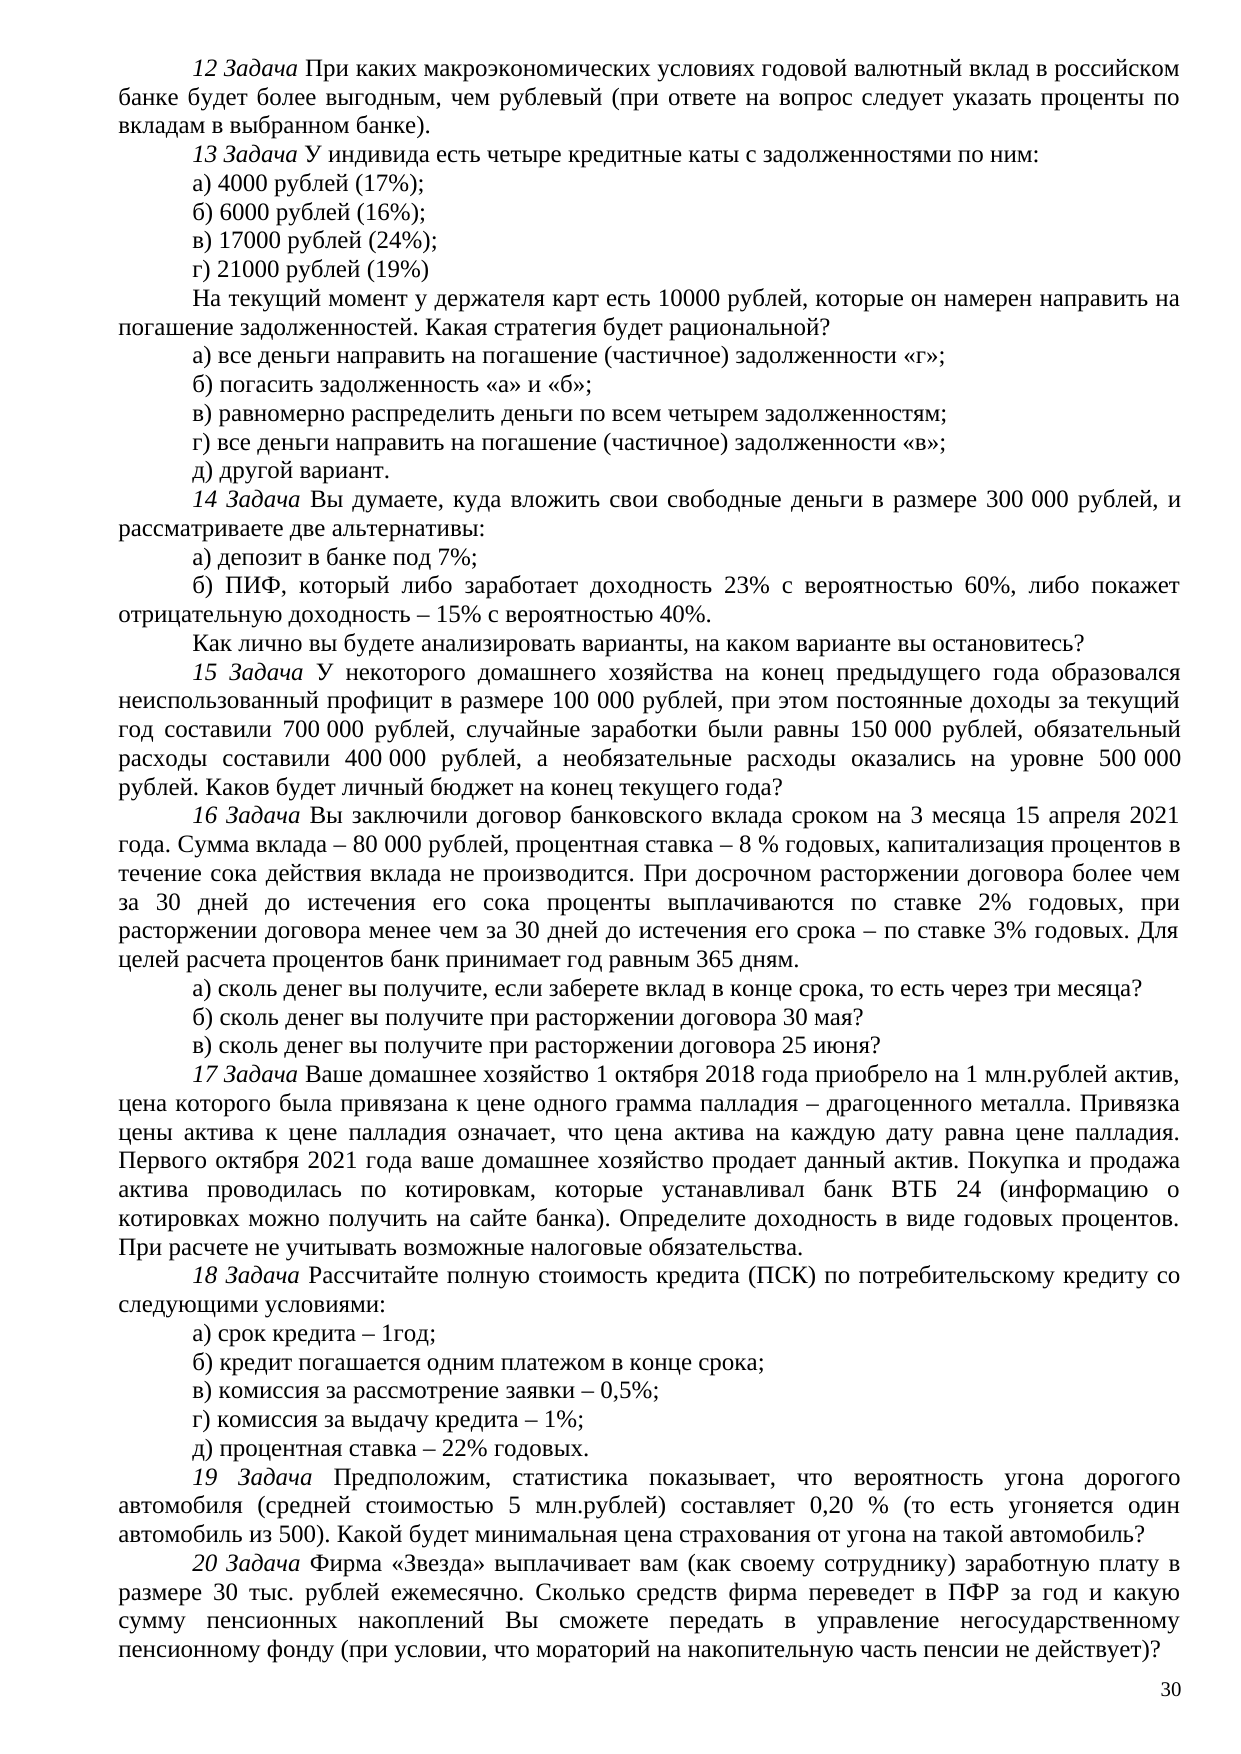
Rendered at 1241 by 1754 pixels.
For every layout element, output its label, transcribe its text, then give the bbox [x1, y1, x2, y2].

text 17 Задача Ваше домашнее хозяйство 1 октября 2018 года приобрело на 1 млн.рублей актив, цена которого была привязана к цене одного грамма палладия – драгоценного металла. Привязка цены актива к цене палладия означает, что цена актива на каждую дату равна цене палладия. Первого октября 2021 года ваше домашнее хозяйство продает данный актив. Покупка и продажа актива проводилась по котировкам, которые устанавливал банк ВТБ 24 (информацию о котировках можно получить на сайте банка). Определите доходность в виде годовых процентов. При расчете не учитывать возможные налоговые обязательства. [118, 1059, 1181, 1261]
text 19 Задача Предположим, статистика показывает, что вероятность угона дорогого автомобиля (средней стоимостью 5 млн.рублей) составляет 0,20 % (то есть угоняется один автомобиль из 500). Какой будет минимальная цена страхования от угона на такой автомобиль? [118, 1462, 1181, 1548]
text в) комиссия за рассмотрение заявки – 0,5%; [118, 1376, 1181, 1404]
text 18 Задача Рассчитайте полную стоимость кредита (ПСК) по потребительскому кредиту со следующими условиями: [118, 1261, 1181, 1318]
text 12 Задача При каких макроэкономических условиях годовой валютный вклад в российском банке будет более выгодным, чем рублевый (при ответе на вопрос следует указать проценты по вкладам в выбранном банке). [118, 53, 1181, 139]
text б) 6000 рублей (16%); [118, 197, 1181, 226]
text а) все деньги направить на погашение (частичное) задолженности «г»; [118, 341, 1181, 369]
text б) погасить задолженность «а» и «б»; [118, 369, 1181, 398]
text Как лично вы будете анализировать варианты, на каком варианте вы остановитесь? [118, 628, 1181, 657]
text а) срок кредита – 1год; [118, 1318, 1181, 1347]
text б) кредит погашается одним платежом в конце срока; [118, 1347, 1181, 1376]
text в) 17000 рублей (24%); [118, 226, 1181, 254]
text а) депозит в банке под 7%; [118, 542, 1181, 571]
text б) сколь денег вы получите при расторжении договора 30 мая? [118, 1002, 1181, 1031]
text На текущий момент у держателя карт есть 10000 рублей, которые он намерен направить на погашение задолженностей. Какая стратегия будет рациональной? [118, 283, 1181, 341]
text г) 21000 рублей (19%) [118, 254, 1181, 283]
text б) ПИФ, который либо заработает доходность 23% с вероятностью 60%, либо покажет отрицательную доходность – 15% с вероятностью 40%. [118, 571, 1181, 628]
text д) другой вариант. [118, 456, 1181, 484]
text в) сколь денег вы получите при расторжении договора 25 июня? [118, 1031, 1181, 1059]
text г) комиссия за выдачу кредита – 1%; [118, 1404, 1181, 1433]
text в) равномерно распределить деньги по всем четырем задолженностям; [118, 398, 1181, 427]
text 20 Задача Фирма «Звезда» выплачивает вам (как своему сотруднику) заработную плату в размере 30 тыс. рублей ежемесячно. Сколько средств фирма переведет в ПФР за год и какую сумму пенсионных накоплений Вы сможете передать в управление негосударственному пенсионному фонду (при условии, что мораторий на накопительную часть пенсии не действует)? [118, 1548, 1181, 1663]
text г) все деньги направить на погашение (частичное) задолженности «в»; [118, 427, 1181, 456]
text 14 Задача Вы думаете, куда вложить свои свободные деньги в размере 300 000 рублей, и рассматриваете две альтернативы: [118, 484, 1181, 542]
text 16 Задача Вы заключили договор банковского вклада сроком на 3 месяца 15 апреля 2021 года. Сумма вклада – 80 000 рублей, процентная ставка – 8 % годовых, капитализация процентов в течение сока действия вклада не производится. При досрочном расторжении договора более чем за 30 дней до истечения его сока проценты выплачиваются по ставке 2% годовых, при расторжении договора менее чем за 30 дней до истечения его срока – по ставке 3% годовых. Для целей расчета процентов банк принимает год равным 365 дням. [118, 801, 1181, 973]
text а) сколь денег вы получите, если заберете вклад в конце срока, то есть через три месяца? [118, 973, 1181, 1002]
text а) 4000 рублей (17%); [118, 168, 1181, 197]
text 13 Задача У индивида есть четыре кредитные каты с задолженностями по ним: [118, 139, 1181, 168]
text д) процентная ставка – 22% годовых. [118, 1433, 1181, 1462]
text 15 Задача У некоторого домашнего хозяйства на конец предыдущего года образовался неиспользованный профицит в размере 100 000 рублей, при этом постоянные доходы за текущий год составили 700 000 рублей, случайные заработки были равны 150 000 рублей, обязательный расходы составили 400 000 рублей, а необязательные расходы оказались на уровне 500 000 рублей. Каков будет личный бюджет на конец текущего года? [118, 657, 1181, 801]
